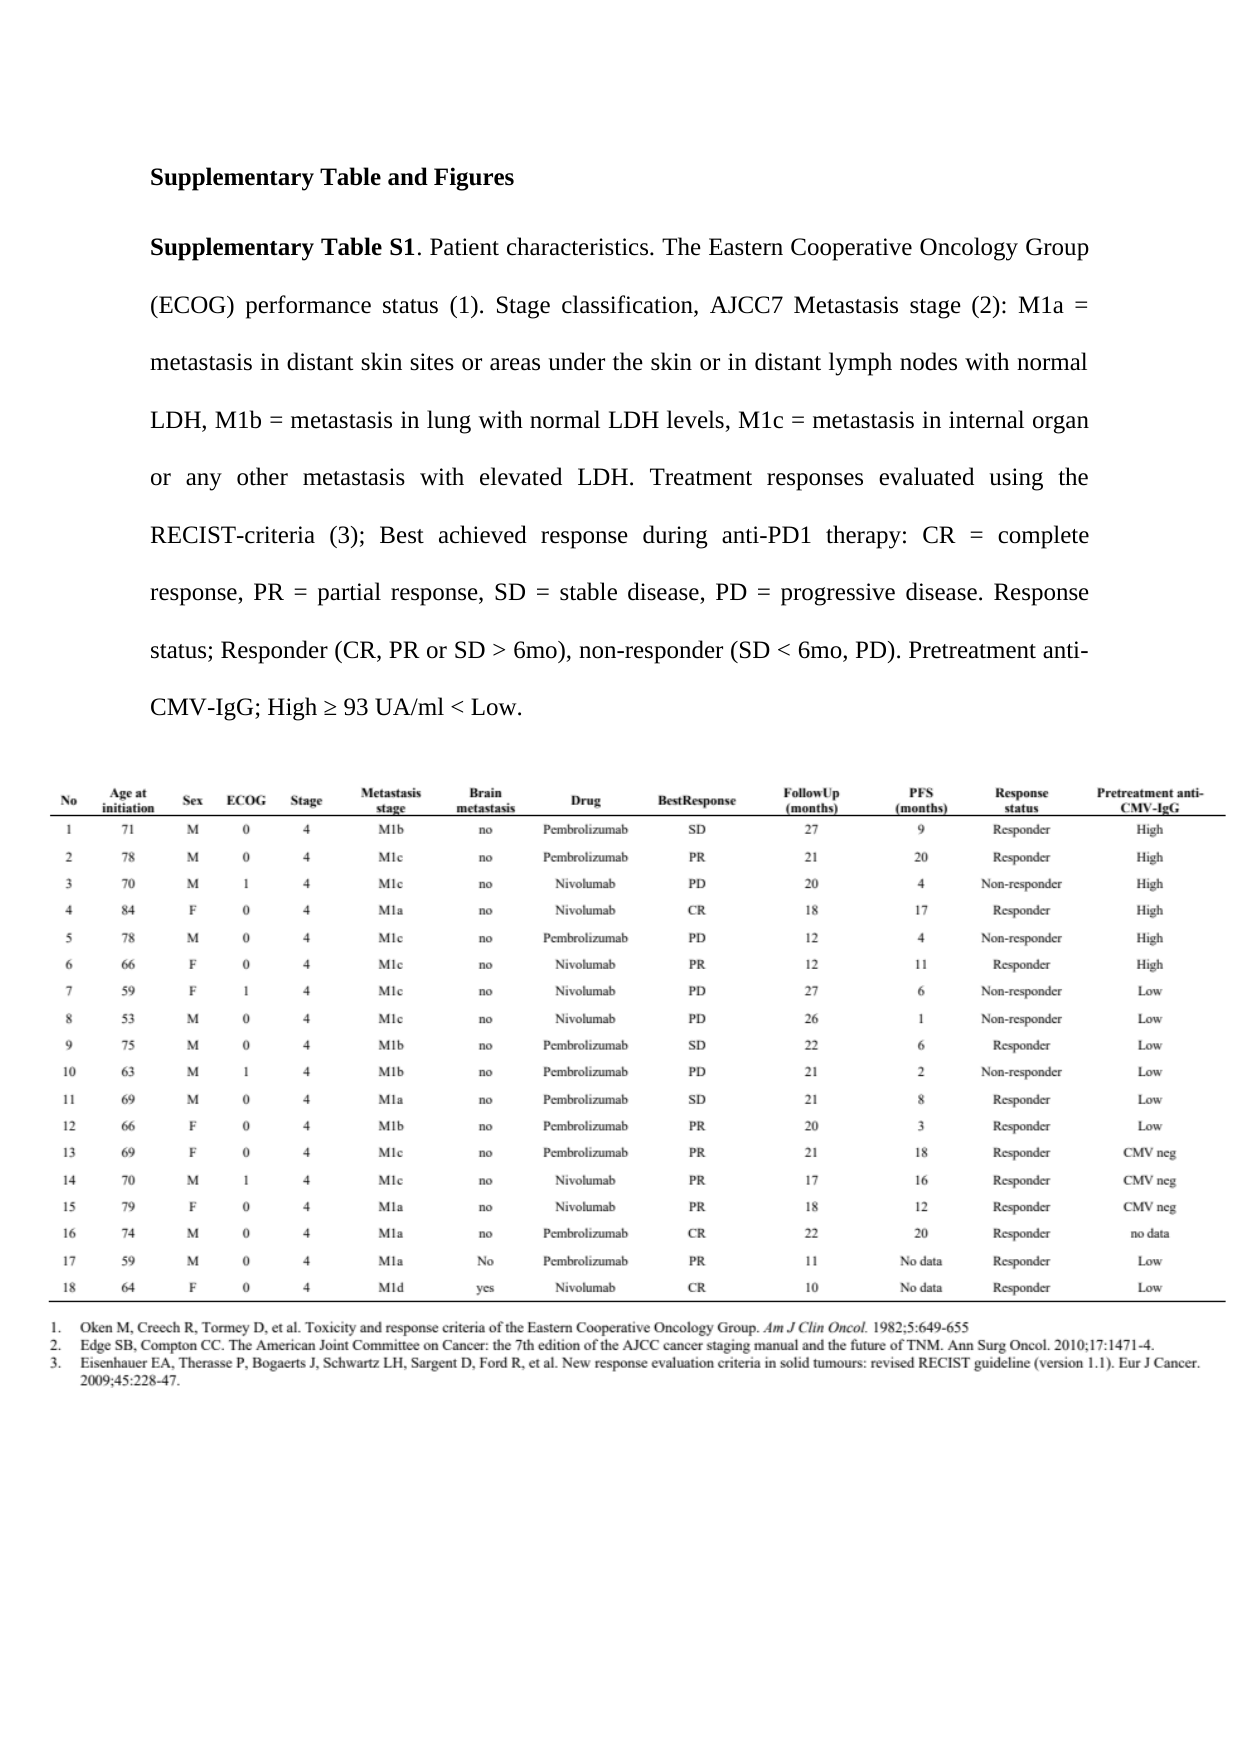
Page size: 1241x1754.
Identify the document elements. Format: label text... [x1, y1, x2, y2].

text Supplementary Table and Figures [150, 162, 1090, 191]
text Supplementary Table S1. Patient characteristics. The Eastern Cooperative Oncology Group (ECOG) performance status (1). Stage classification, AJCC7 Metastasis stage (2): M1a = metastasis in distant skin sites or areas under the skin or in distant lymph nodes with normal LDH, M1b = metastasis in lung with normal LDH levels, M1c = metastasis in internal organ or any other metastasis with elevated LDH. Treatment responses evaluated using the RECIST-criteria (3); Best achieved response during anti-PD1 therapy: CR = complete response, PR = partial response, SD = stable disease, PD = progressive disease. Response status; Responder (CR, PR or SD > 6mo), non-responder (SD < 6mo, PD). Pretreatment anti-CMV-IgG; High ≥ 93 UA/ml < Low. [150, 232, 1090, 721]
